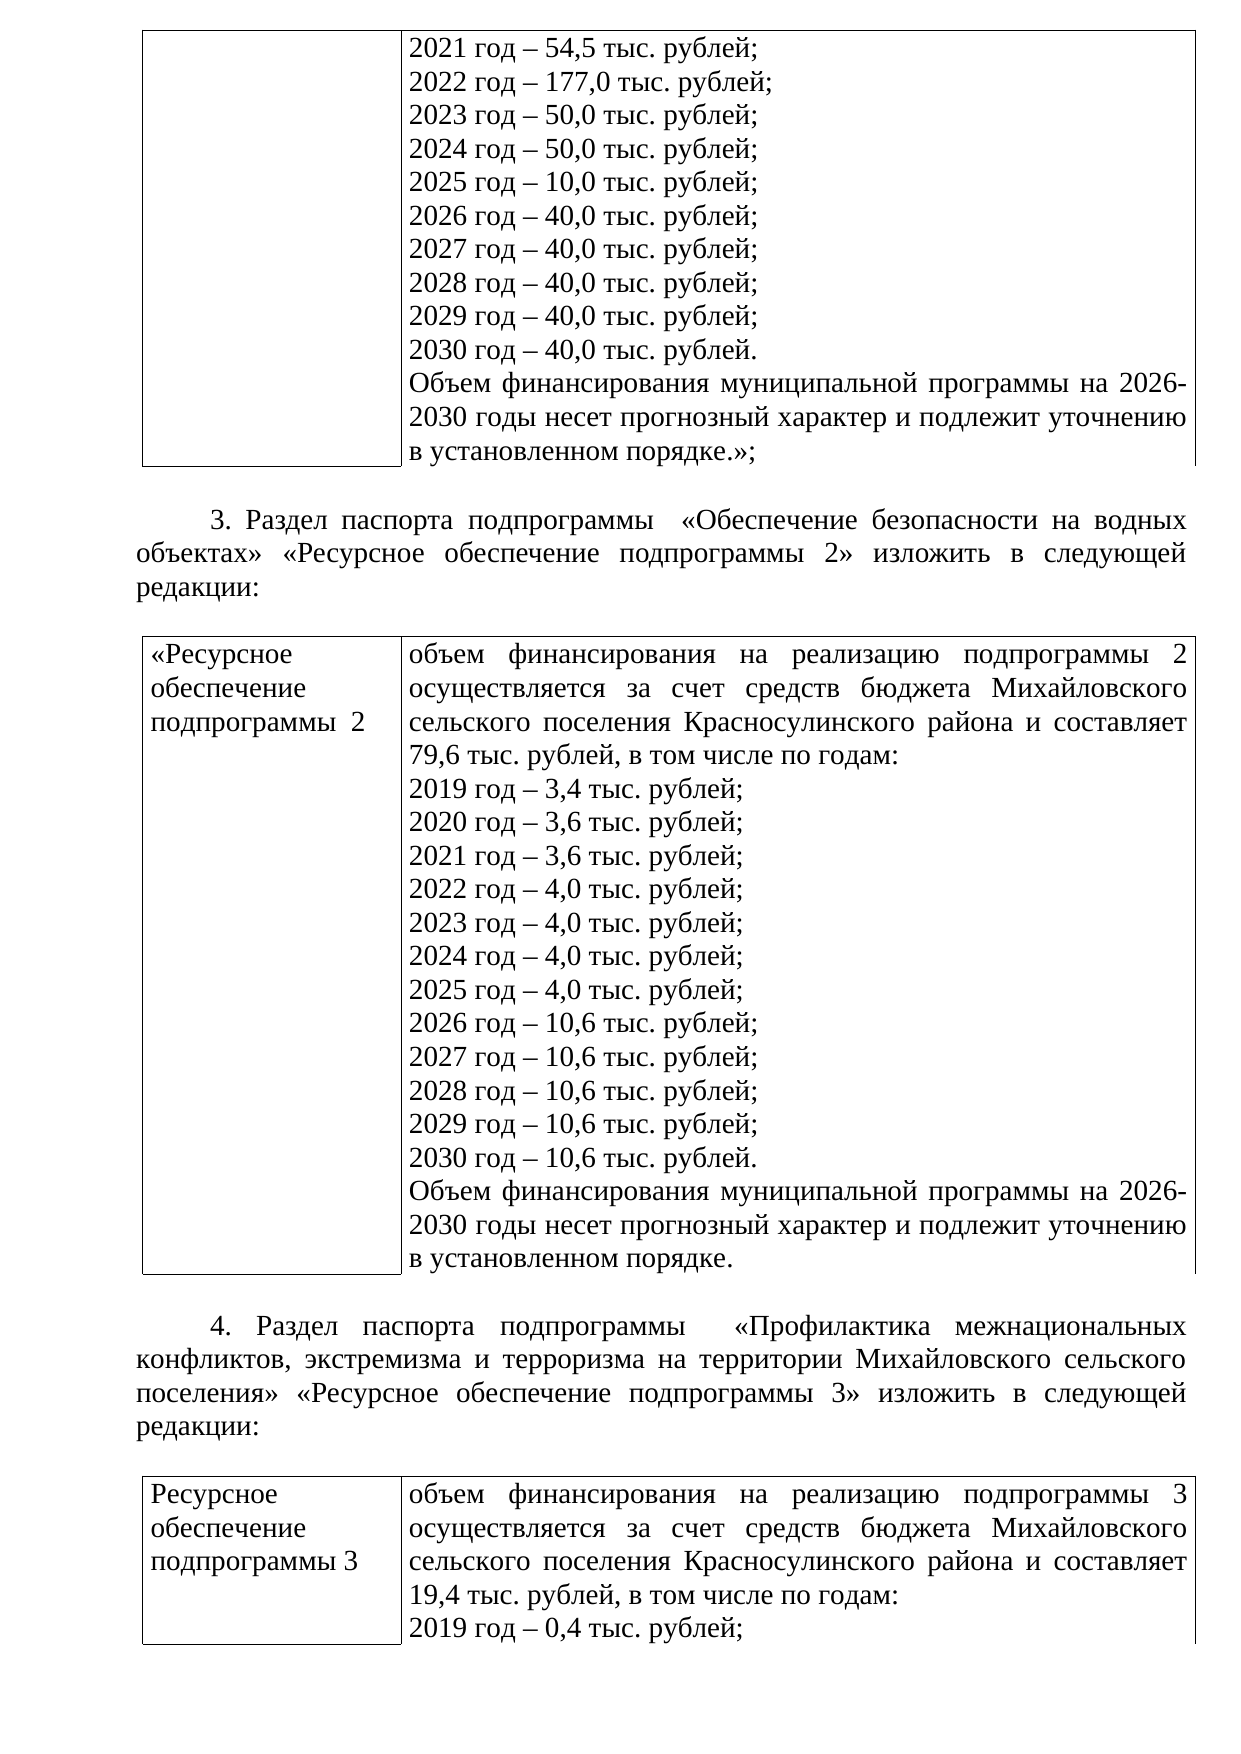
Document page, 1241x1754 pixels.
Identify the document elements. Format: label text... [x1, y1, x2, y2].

table_header объем финансирования на реализацию подпрограммы 2 осуществляется за счет средств бюджета Михайловского сельского поселения Красносулинского района и составляет 79,6 тыс. рублей, в том числе по годам: 2019 год – 3,4 тыс. рублей; 2020 год – 3,6 тыс. рублей; 2021 год – 3,6 тыс. рублей; 2022 год – 4,0 тыс. рублей; 2023 год – 4,0 тыс. рублей; 2024 год – 4,0 тыс. рублей; 2025 год – 4,0 тыс. рублей; 2026 год – 10,6 тыс. рублей; 2027 год – 10,6 тыс. рублей; 2028 год – 10,6 тыс. рублей; 2029 год – 10,6 тыс. рублей; 2030 год – 10,6 тыс. рублей. Объем финансирования муниципальной программы на 2026-2030 годы несет прогнозный характер и подлежит уточнению в установленном порядке. [402, 637, 1195, 1274]
text 4. Раздел паспорта подпрограммы «Профилактика межнациональных конфликтов, экстремизма и терроризма на территории Михайловского сельского поселения» «Ресурсное обеспечение подпрограммы 3» изложить в следующей редакции: [136, 1308, 1187, 1442]
text 3. Раздел паспорта подпрограммы «Обеспечение безопасности на водных объектах» «Ресурсное обеспечение подпрограммы 2» изложить в следующей редакции: [136, 502, 1187, 602]
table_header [143, 31, 401, 466]
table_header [402, 1477, 1195, 1644]
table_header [402, 31, 1195, 466]
table_header «Ресурсное обеспечение подпрограммы 2 [143, 637, 401, 1274]
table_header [143, 1477, 401, 1644]
